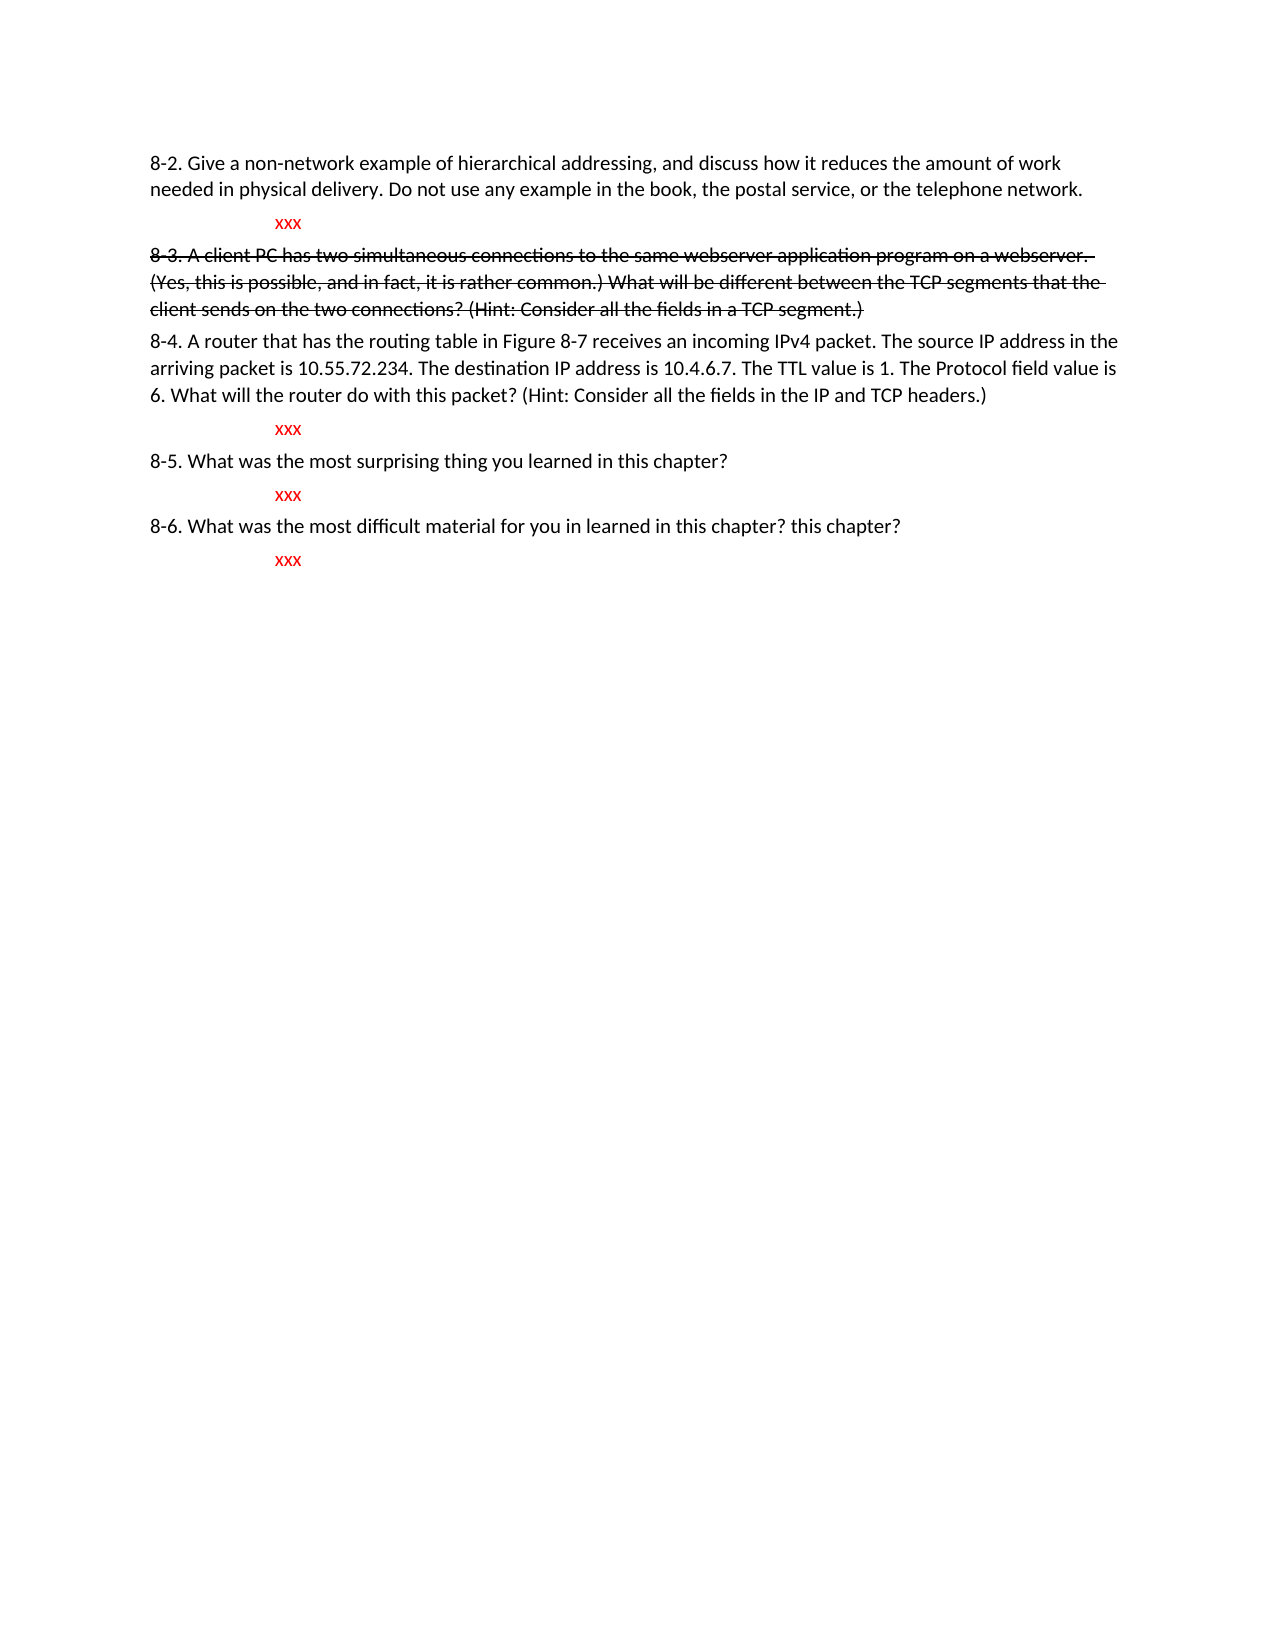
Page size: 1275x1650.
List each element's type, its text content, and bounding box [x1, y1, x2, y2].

text xxx [274, 209, 1125, 235]
text 8-5. What was the most surprising thing you learned in this chapter? [150, 448, 1125, 473]
text 8-4. A router that has the routing table in Figure 8-7 receives an incoming IPv4 packet. The source IP address in the arriving packet is 10.55.72.234. The destination IP address is 10.4.6.7. The TTL value is 1. The Protocol field value is 6. What will the router do with this packet? (Hint: Consider all the fields in the IP and TCP headers.) [150, 329, 1125, 407]
text xxx [274, 415, 1125, 440]
text xxx [274, 547, 1125, 572]
text 8-3. A client PC has two simultaneous connections to the same webserver application program on a webserver. (Yes, this is possible, and in fact, it is rather common.) What will be different between the TCP segments that the client sends on the two connections? (Hint: Consider all the fields in a TCP segment.) [150, 242, 1125, 321]
text 8-2. Give a non-network example of hierarchical addressing, and discuss how it reduces the amount of work needed in physical delivery. Do not use any example in the book, the postal service, or the telephone network. [150, 150, 1125, 202]
text xxx [274, 481, 1125, 506]
text 8-6. What was the most difficult material for you in learned in this chapter? this chapter? [150, 514, 1125, 539]
